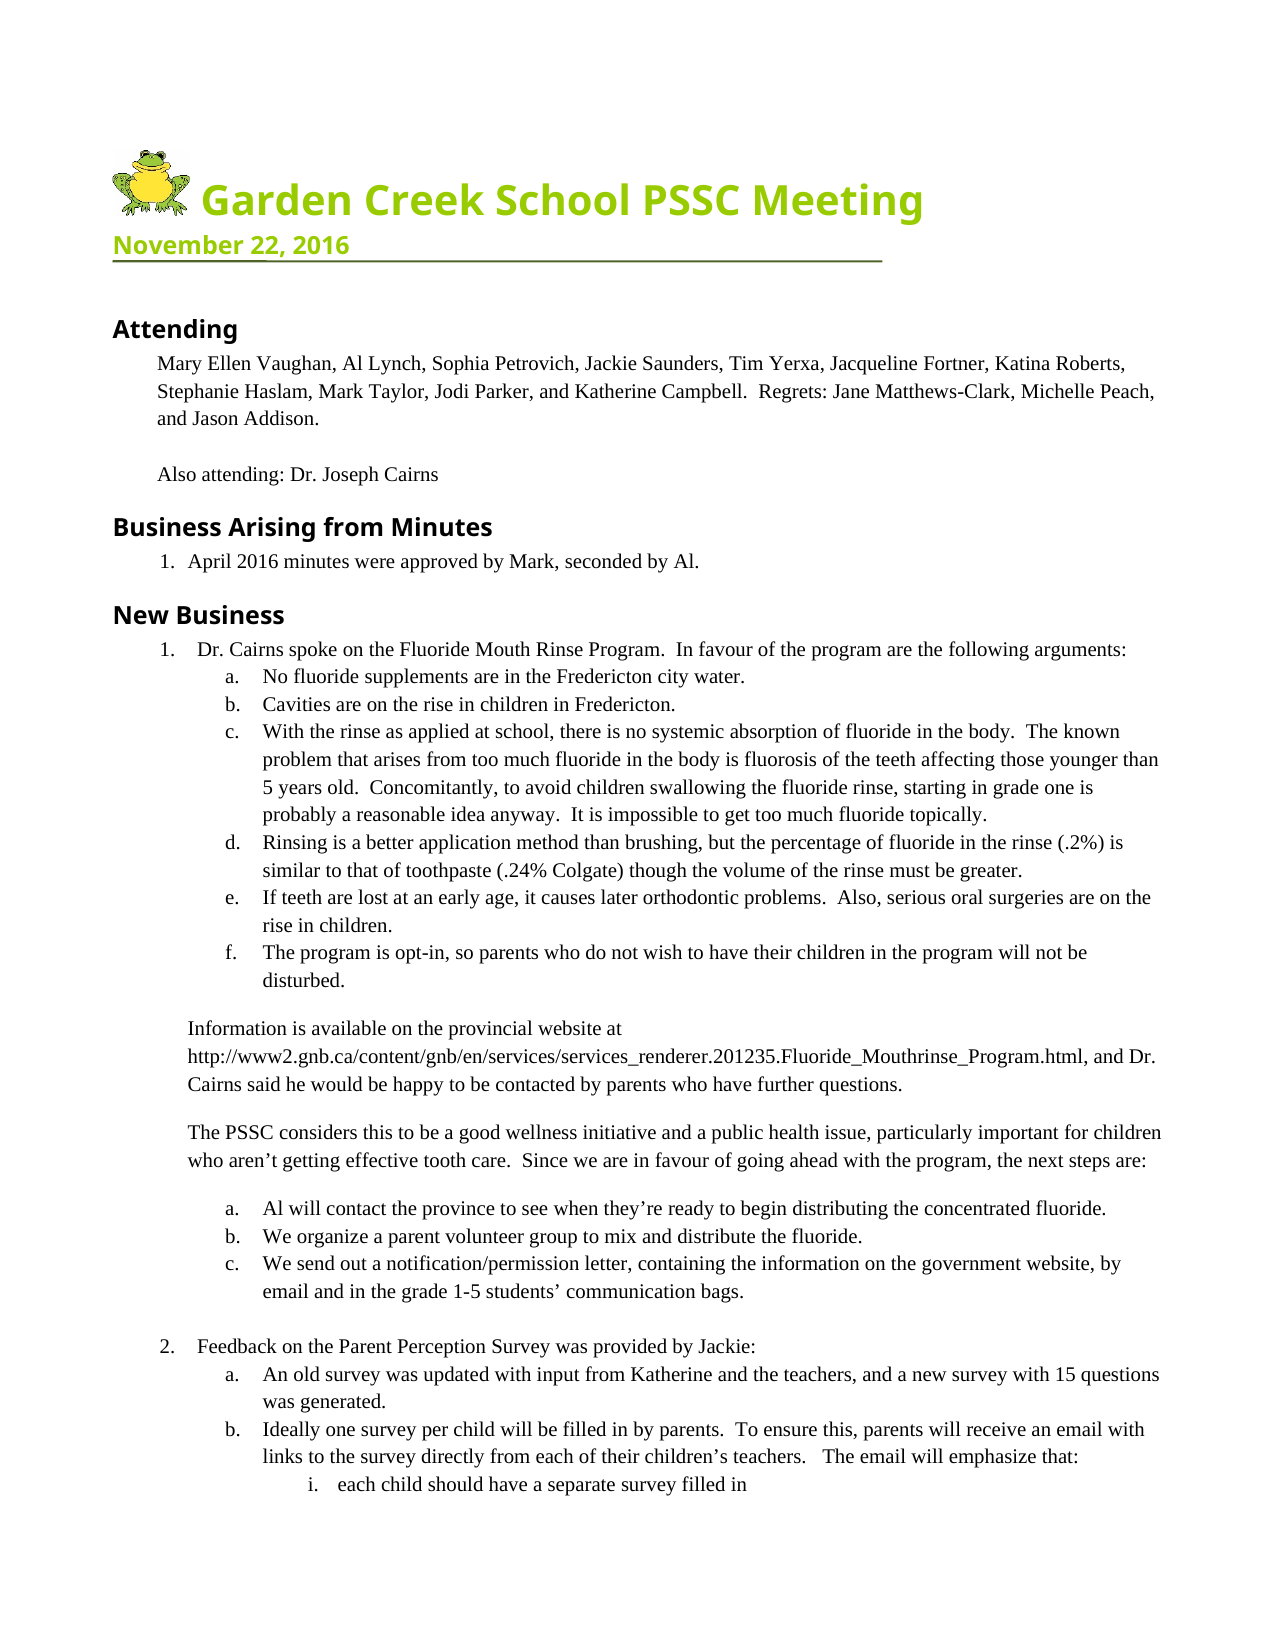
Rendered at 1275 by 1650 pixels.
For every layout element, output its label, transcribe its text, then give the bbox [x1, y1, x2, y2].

subtitle Attending [112, 312, 1162, 346]
list Mary Ellen Vaughan, Al Lynch, Sophia Petrovich, Jackie Saunders, Tim Yerxa, Jacqueline Fortner, Katina Roberts, Stephanie Haslam, Mark Taylor, Jodi Parker, and Katherine Campbell. Regrets: Jane Matthews-Clark, Michelle Peach, and Jason Addison. [157, 351, 1162, 430]
text The PSSC considers this to be a good wellness initiative and a public health issue, particularly important for children who aren’t getting effective tooth care. Since we are in favour of going ahead with the program, the next steps are: [187, 1120, 1162, 1172]
picture [112, 150, 190, 216]
list April 2016 minutes were approved by Mark, seconded by Al. [159, 549, 1162, 573]
list We send out a notification/permission letter, containing the information on the government website, by email and in the grade 1-5 students’ communication bags. [225, 1251, 1162, 1303]
list If teeth are lost at an early age, it causes later orthodontic problems. Also, serious oral surgeries are on the rise in children. [225, 885, 1162, 937]
subtitle New Business [112, 597, 1162, 632]
text Garden Creek School PSSC Meeting November 22, 2016 [112, 150, 1162, 262]
list An old survey was updated with input from Katherine and the teachers, and a new survey with 15 questions was generated. [225, 1362, 1162, 1413]
list Al will contact the province to see when they’re ready to begin distributing the concentrated fluoride. [225, 1196, 1162, 1220]
list We organize a parent volunteer group to mix and distribute the fluoride. [225, 1224, 1162, 1248]
list Ideally one survey per child will be filled in by parents. To ensure this, parents will receive an email with links to the survey directly from each of their children’s teachers. The email will emphasize that: [225, 1417, 1162, 1468]
list Rinsing is a better application method than brushing, but the percentage of fluoride in the rinse (.2%) is similar to that of toothpaste (.24% Colgate) though the volume of the rinse must be greater. [225, 830, 1162, 882]
list Also attending: Dr. Joseph Cairns [157, 461, 1162, 486]
list No fluoride supplements are in the Fredericton city water. [225, 664, 1162, 688]
list each child should have a separate survey filled in [319, 1472, 1162, 1496]
text Information is available on the provincial website at http://www2.gnb.ca/content/gnb/en/services/services_renderer.201235.Fluoride_Mouthrinse_Program.html, and Dr. Cairns said he would be happy to be contacted by parents who have further questions. [187, 1016, 1162, 1096]
list The program is opt-in, so parents who do not wish to have their children in the program will not be disturbed. [225, 940, 1162, 992]
list Feedback on the Parent Perception Survey was provided by Jackie: [159, 1334, 1162, 1358]
list With the rinse as applied at school, there is no systemic absorption of fluoride in the body. The known problem that arises from too much fluoride in the body is fluorosis of the teeth affecting those younger than 5 years old. Concomitantly, to avoid children swallowing the fluoride rinse, starting in grade one is probably a reasonable idea anyway. It is impossible to get too much fluoride topically. [225, 719, 1162, 826]
list Cavities are on the rise in children in Fredericton. [225, 692, 1162, 716]
list Dr. Cairns spoke on the Fluoride Mouth Rinse Program. In favour of the program are the following arguments: [159, 637, 1162, 661]
subtitle Business Arising from Minutes [112, 510, 1162, 544]
